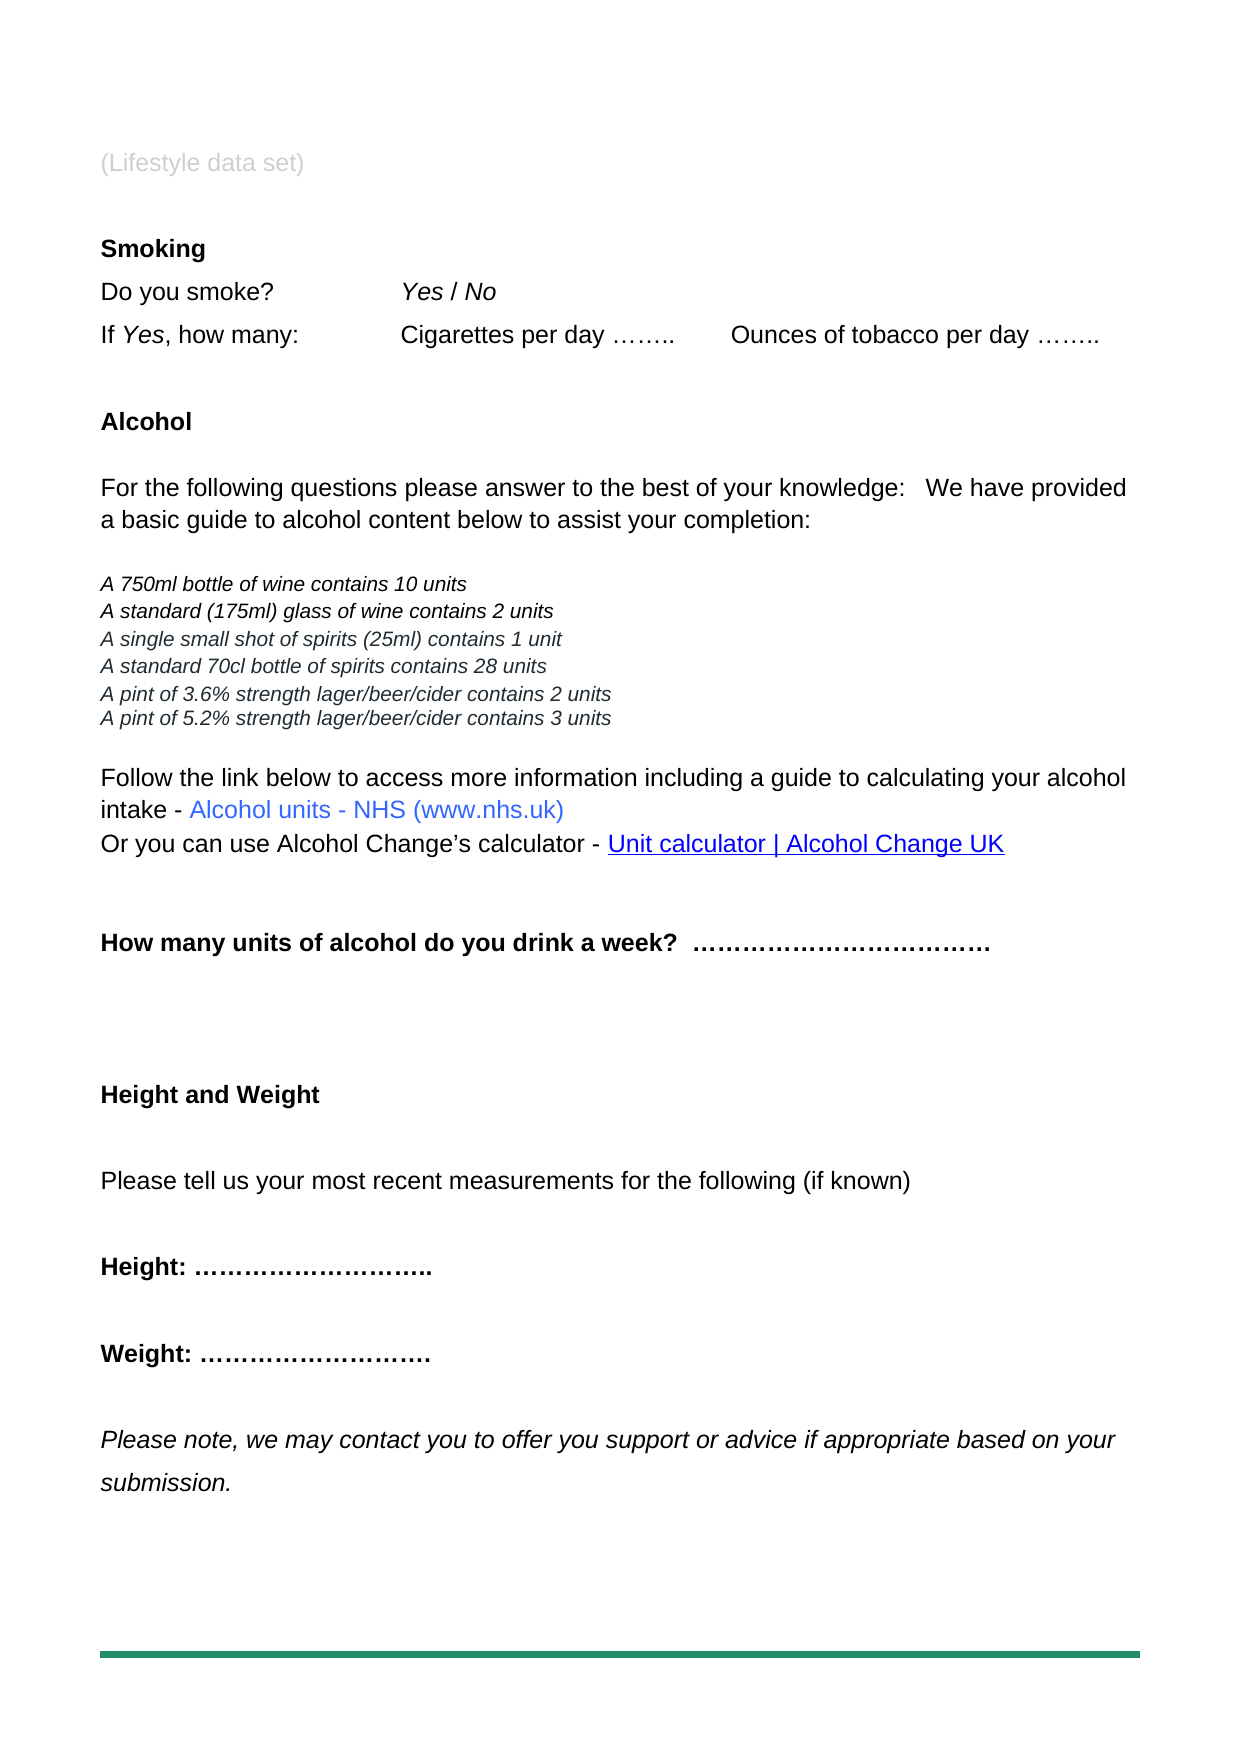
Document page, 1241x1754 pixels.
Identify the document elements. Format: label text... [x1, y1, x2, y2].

text Or you can use Alcohol Change’s calculator - Unit calculator | Alcohol Change UK [100, 828, 1140, 857]
text For the following questions please answer to the best of your knowledge: We have provided a basic guide to alcohol content below to assist your completion: [100, 472, 1140, 534]
text Please tell us your most recent measurements for the following (if known) [100, 1166, 1140, 1195]
text A 750ml bottle of wine contains 10 units [100, 572, 1140, 596]
text A standard (175ml) glass of wine contains 2 units [100, 599, 1140, 623]
text A pint of 5.2% strength lager/beer/cider contains 3 units [100, 706, 1140, 729]
text A pint of 3.6% strength lager/beer/cider contains 2 units [100, 682, 1140, 706]
text A standard 70cl bottle of spirits contains 28 units [100, 654, 1140, 678]
text If Yes, how many: Cigarettes per day …….. Ounces of tobacco per day …….. [100, 320, 1140, 349]
text Smoking [100, 234, 1140, 263]
text Height and Weight [100, 1080, 1140, 1109]
text Do you smoke? Yes / No [100, 277, 1140, 306]
text Follow the link below to access more information including a guide to calculating your alcohol intake - Alcohol units - NHS (www.nhs.uk) [100, 762, 1140, 824]
text How many units of alcohol do you drink a week? ……………………………… [100, 928, 1140, 956]
text (Lifestyle data set) [100, 148, 1140, 176]
text A single small shot of spirits (25ml) contains 1 unit [100, 627, 1140, 651]
text Height: ……………………….. [100, 1252, 1140, 1281]
text Please note, we may contact you to offer you support or advice if appropriate based on your submission. [100, 1425, 1140, 1497]
text Weight: ………………………. [100, 1339, 1140, 1367]
text Alcohol [100, 406, 1140, 435]
